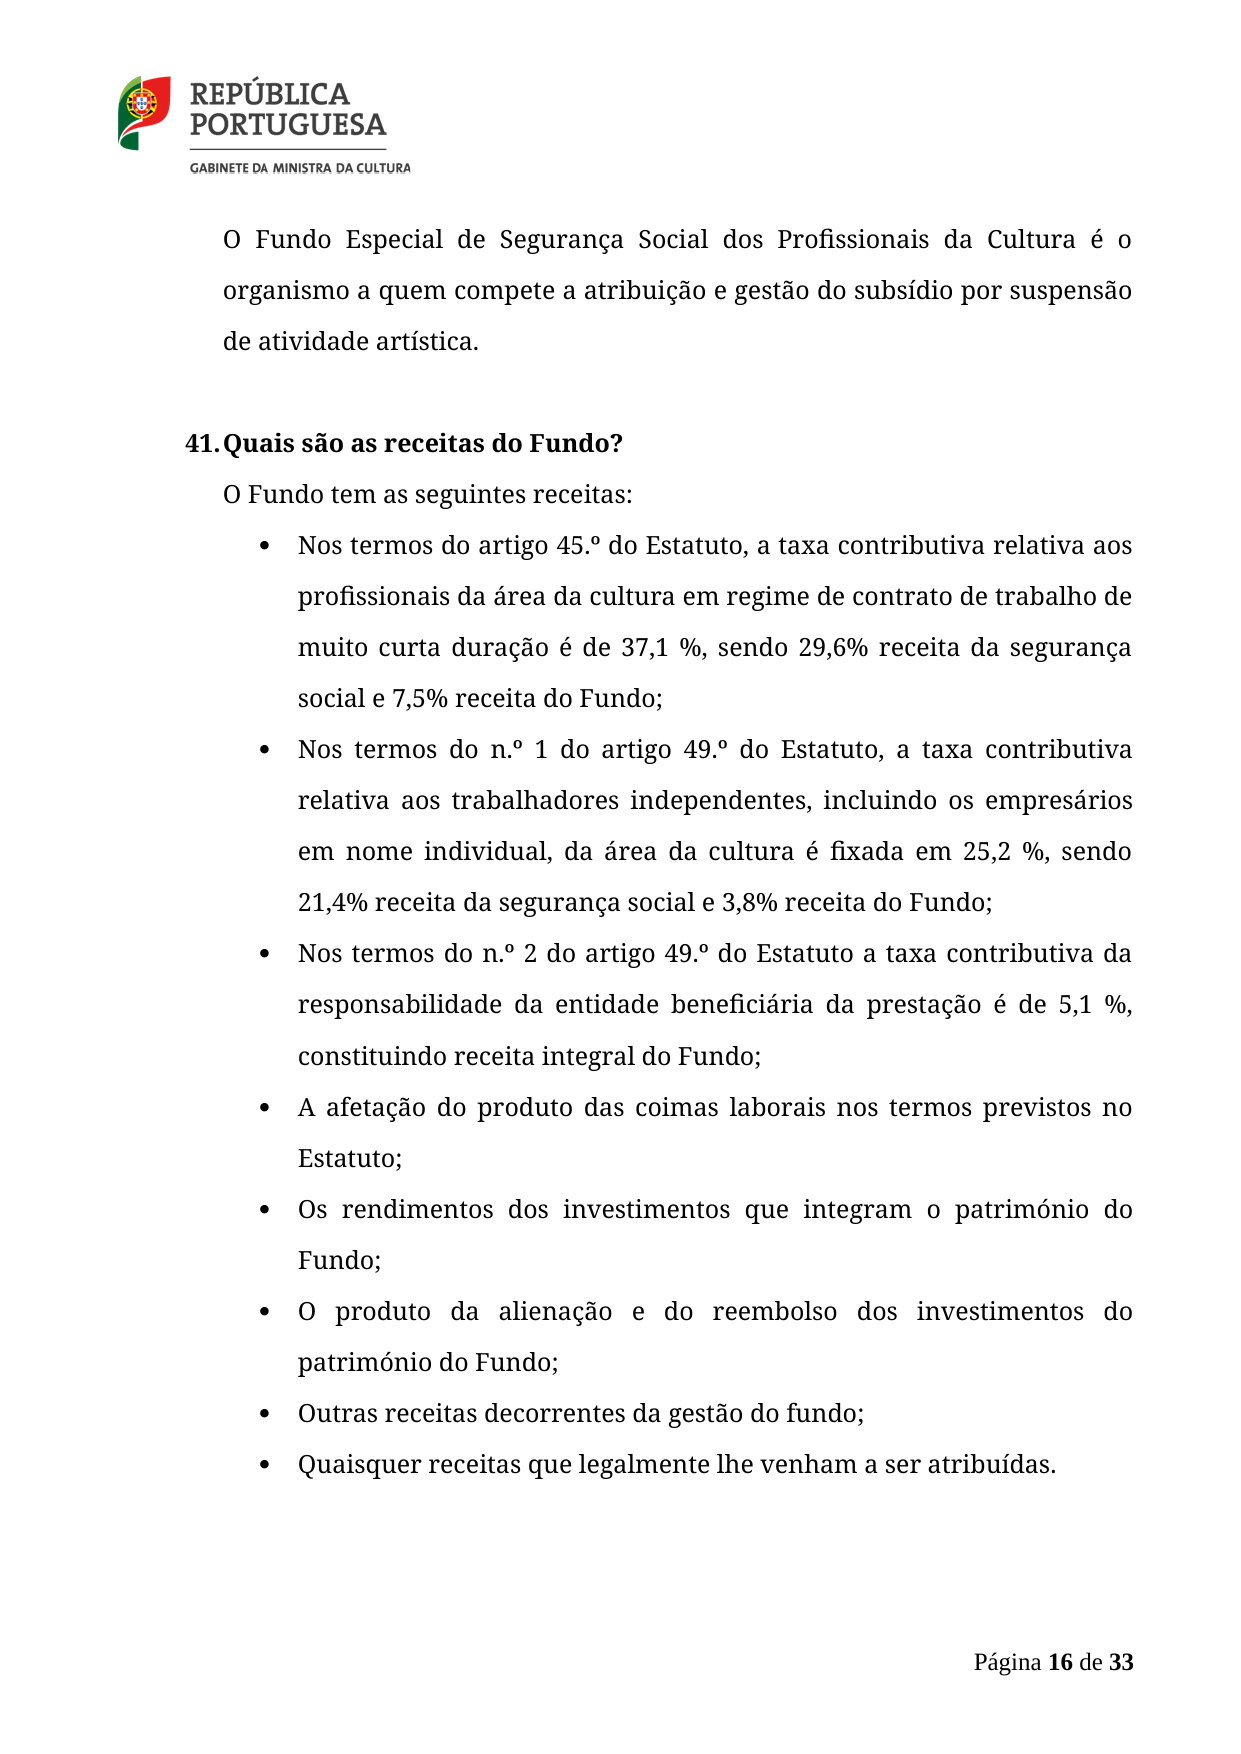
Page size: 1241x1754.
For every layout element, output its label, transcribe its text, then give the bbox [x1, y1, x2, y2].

list Outras receitas decorrentes da gestão do fundo; [260, 1396, 1134, 1429]
list Nos termos do artigo 45.º do Estatuto, a taxa contributiva relativa aos profissionais da área da cultura em regime de contrato de trabalho de muito curta duração é de 37,1 %, sendo 29,6% receita da segurança social e 7,5% receita do Fundo; [260, 528, 1134, 715]
picture [118, 76, 411, 174]
list A afetação do produto das coimas laborais nos termos previstos no Estatuto; [260, 1089, 1134, 1174]
list Quais são as receitas do Fundo? [185, 426, 1134, 460]
list Quaisquer receitas que legalmente lhe venham a ser atribuídas. [260, 1447, 1134, 1481]
list Os rendimentos dos investimentos que integram o património do Fundo; [260, 1191, 1134, 1276]
list O Fundo tem as seguintes receitas: [223, 477, 1134, 511]
list O Fundo Especial de Segurança Social dos Profissionais da Cultura é o organismo a quem compete a atribuição e gestão do subsídio por suspensão de atividade artística. [223, 222, 1134, 358]
list O produto da alienação e do reembolso dos investimentos do património do Fundo; [260, 1293, 1134, 1378]
list Nos termos do n.º 2 do artigo 49.º do Estatuto a taxa contributiva da responsabilidade da entidade beneficiária da prestação é de 5,1 %, constituindo receita integral do Fundo; [260, 936, 1134, 1072]
list Nos termos do n.º 1 do artigo 49.º do Estatuto, a taxa contributiva relativa aos trabalhadores independentes, incluindo os empresários em nome individual, da área da cultura é fixada em 25,2 %, sendo 21,4% receita da segurança social e 3,8% receita do Fundo; [260, 732, 1134, 919]
